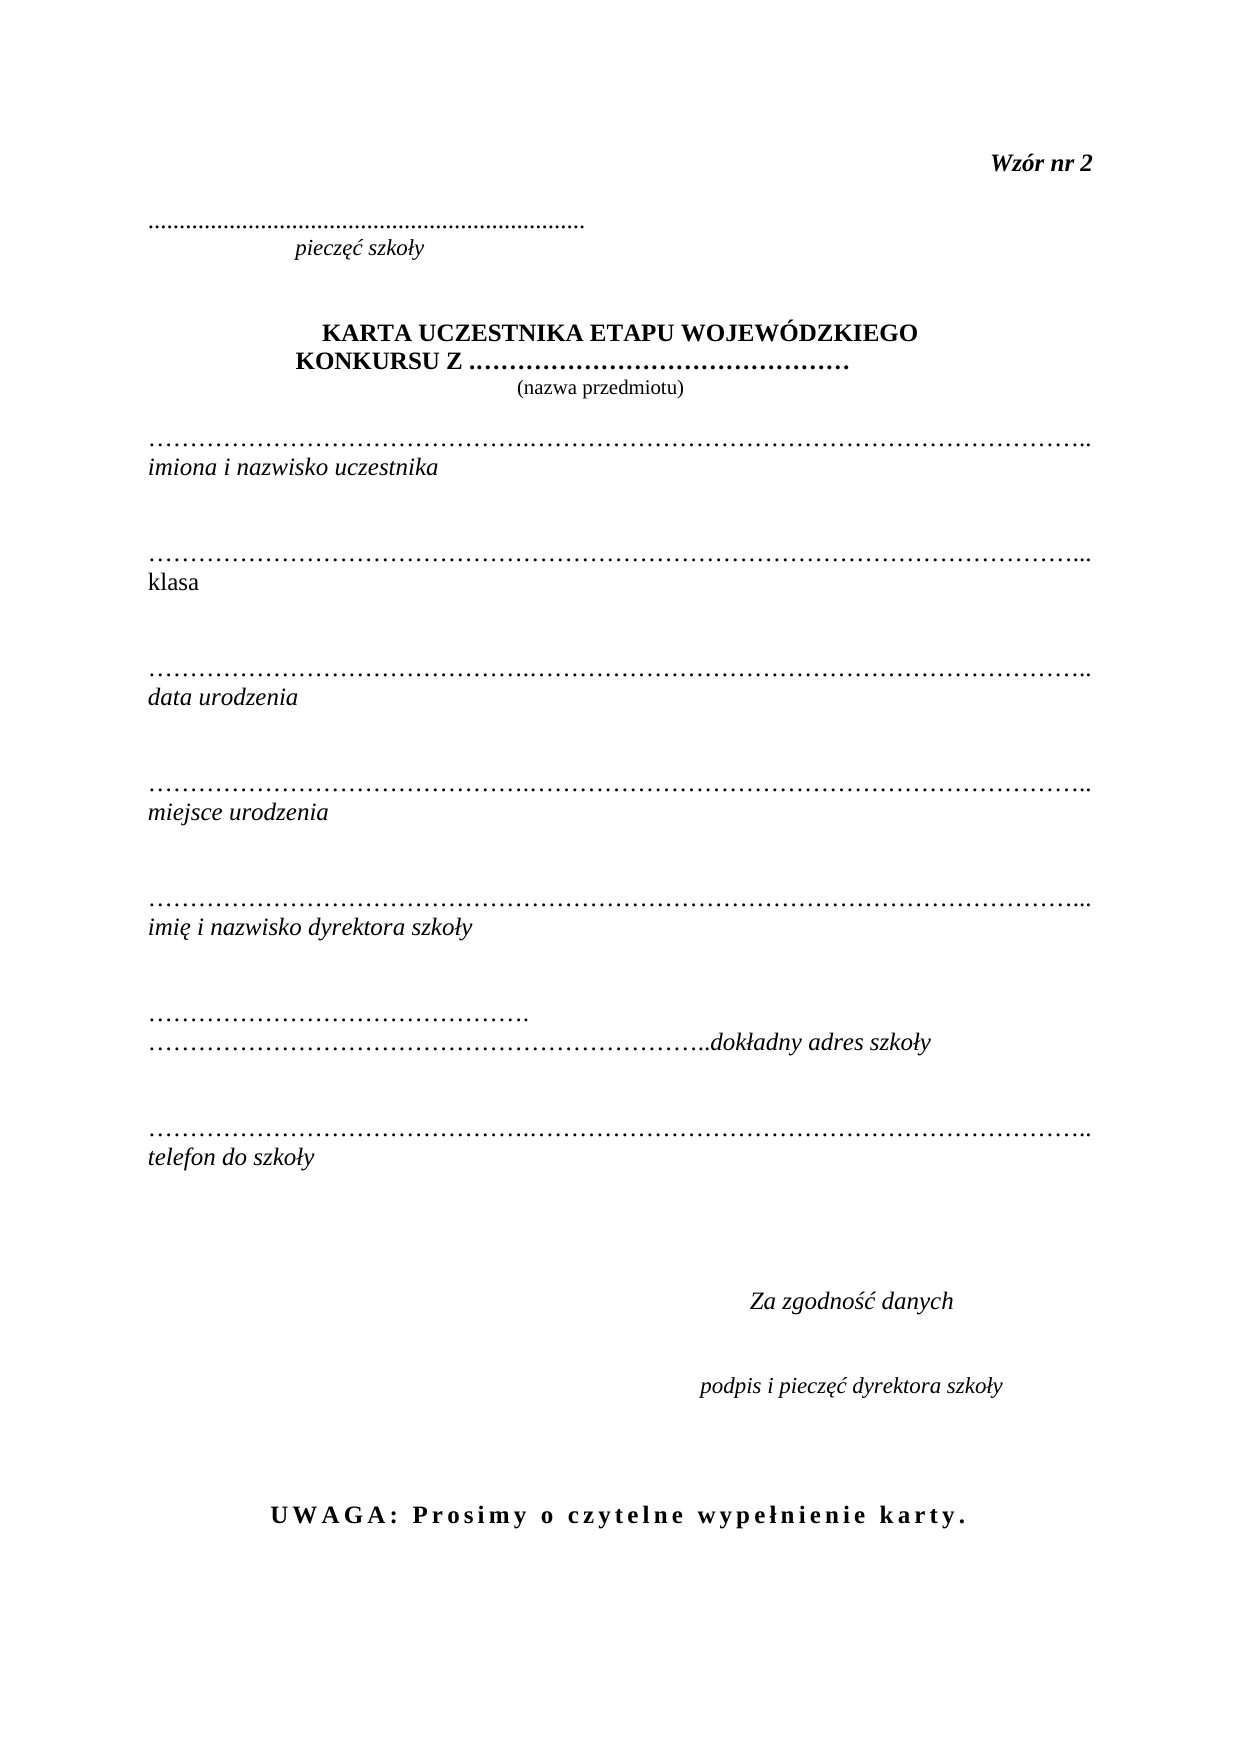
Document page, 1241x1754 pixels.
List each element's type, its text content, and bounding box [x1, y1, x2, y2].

text ...................................................................... [148, 205, 1093, 234]
text ……………………………………….………………………………………………………….. [148, 423, 1093, 452]
text KARTA UCZESTNIKA ETAPU WOJEWÓDZKIEGO [148, 318, 1093, 346]
text pieczęć szkoły [221, 234, 1093, 260]
text ……………………………………….………………………………………………………….. [148, 1113, 1093, 1142]
text …………………………………………………………………………………………………... [148, 883, 1093, 912]
text UWAGA: Prosimy o czytelne wypełnienie karty. [148, 1500, 1093, 1528]
text ……………………………………….…………………………………………………………..dokładny adres szkoły [148, 998, 1093, 1056]
text telefon do szkoły [148, 1142, 1093, 1171]
text …………………………………………………………………………………………………... [148, 538, 1093, 567]
text ……………………………………….………………………………………………………….. [148, 768, 1093, 797]
text Wzór nr 2 [148, 148, 1093, 176]
text imię i nazwisko dyrektora szkoły [148, 912, 1093, 941]
text KONKURSU Z .……………………………………… [221, 346, 1093, 375]
table_header Za zgodność danych podpis i pieczęć dyrektora szkoły [611, 1286, 1093, 1471]
text data urodzenia [148, 682, 1093, 711]
text miejsce urodzenia [148, 797, 1093, 826]
text ……………………………………….………………………………………………………….. [148, 653, 1093, 682]
text imiona i nazwisko uczestnika [148, 452, 1093, 481]
text klasa [148, 567, 1093, 596]
text (nazwa przedmiotu) [443, 375, 1093, 399]
